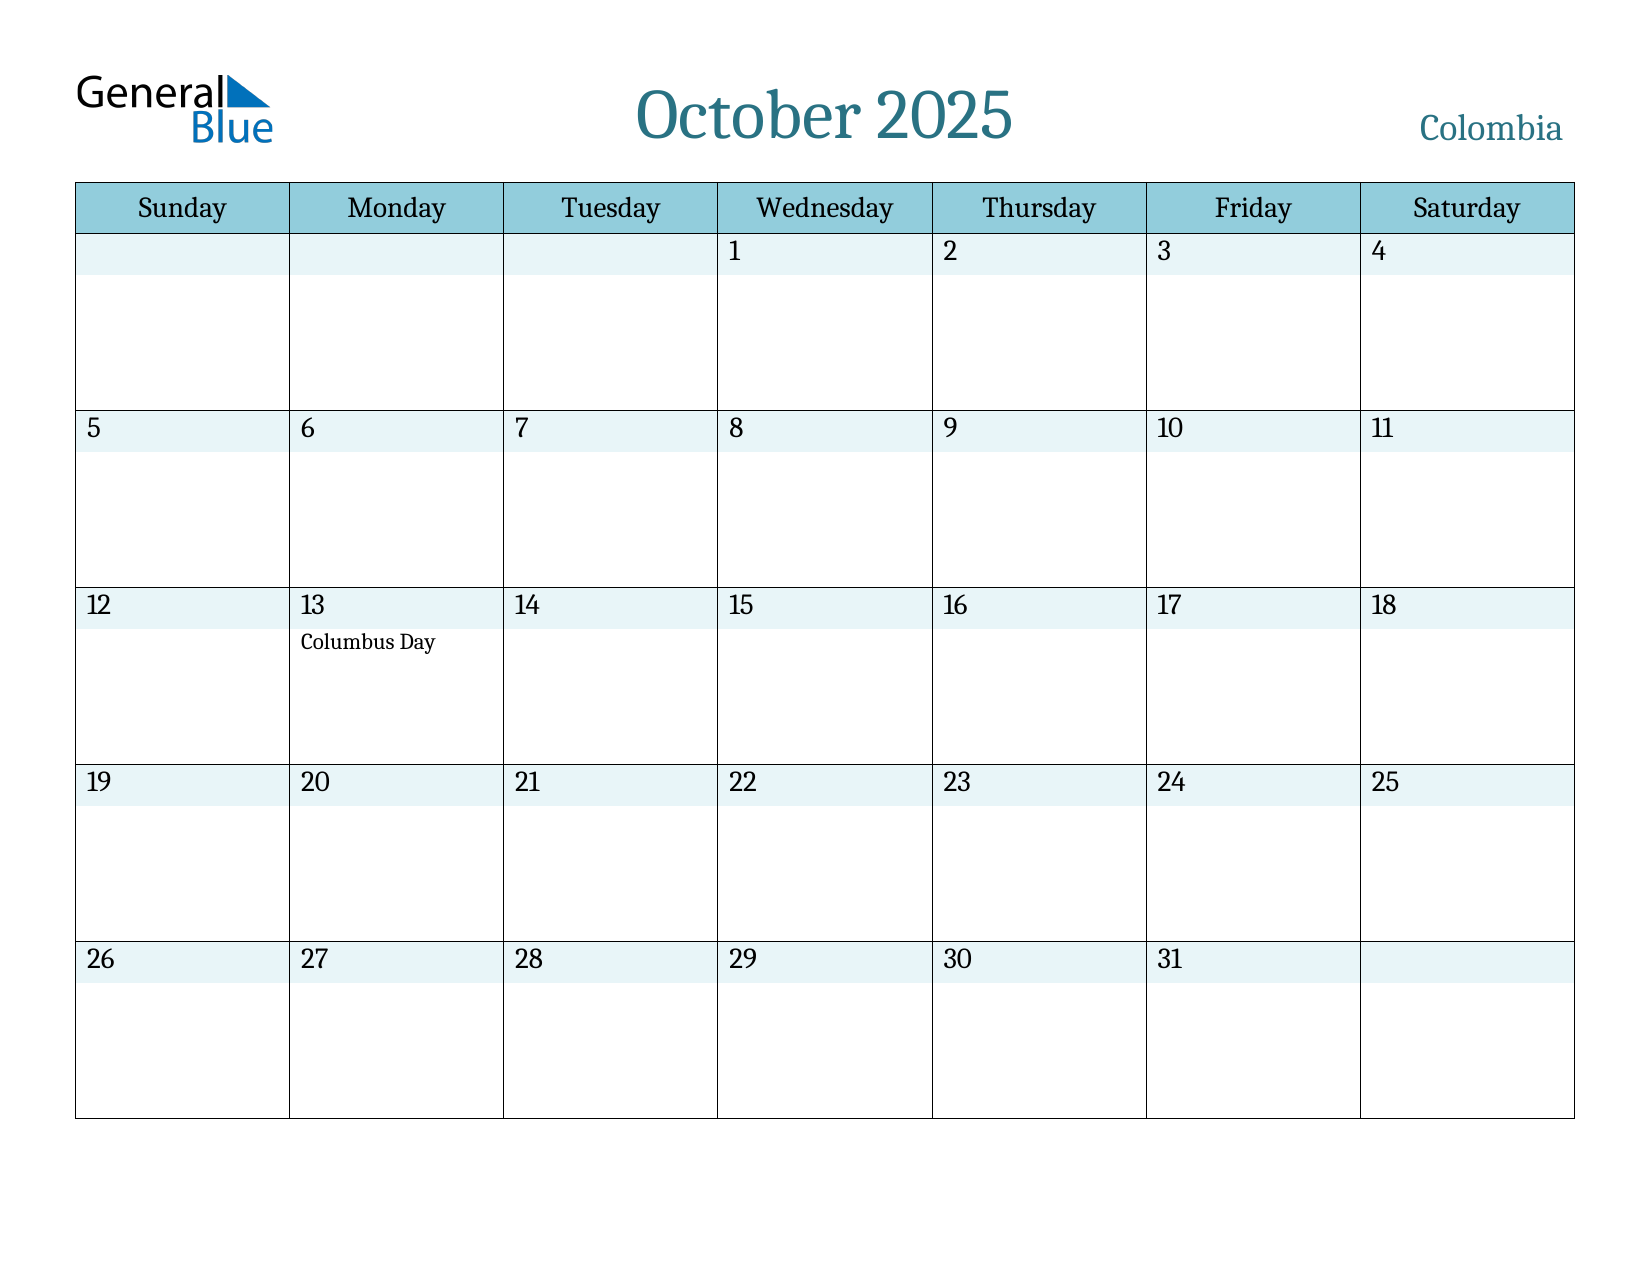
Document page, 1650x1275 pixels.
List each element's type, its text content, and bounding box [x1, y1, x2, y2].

table_cell Columbus Day [290, 629, 503, 764]
table_cell [1147, 452, 1360, 587]
table_cell 23 [933, 765, 1146, 806]
table_cell Thursday [933, 183, 1146, 233]
table_cell [718, 629, 932, 764]
table_cell 11 [1361, 411, 1574, 452]
table_cell 13 [290, 588, 503, 629]
table_cell [504, 275, 717, 410]
table_cell 4 [1361, 234, 1574, 275]
table_cell [1147, 806, 1360, 941]
table_cell Tuesday [504, 183, 717, 233]
table_cell 24 [1147, 765, 1360, 806]
table_cell [1361, 806, 1574, 941]
table_cell [76, 452, 289, 587]
table_cell [504, 983, 717, 1118]
table_cell 1 [718, 234, 932, 275]
table_cell Sunday [76, 183, 289, 233]
table_cell 28 [504, 942, 717, 983]
table_cell 17 [1147, 588, 1360, 629]
table_cell 2 [933, 234, 1146, 275]
table_cell 26 [76, 942, 289, 983]
table_cell 3 [1147, 234, 1360, 275]
table_cell 15 [718, 588, 932, 629]
table_cell [1361, 275, 1574, 410]
table_cell [504, 629, 717, 764]
table_cell [504, 806, 717, 941]
table_cell [504, 234, 717, 275]
table_cell [933, 629, 1146, 764]
picture [77, 75, 273, 143]
table_cell Monday [290, 183, 503, 233]
table_cell 7 [504, 411, 717, 452]
table_cell [1147, 629, 1360, 764]
table_cell [933, 806, 1146, 941]
table_cell [290, 275, 503, 410]
table_cell 20 [290, 765, 503, 806]
table_cell 14 [504, 588, 717, 629]
table_header Colombia [1146, 75, 1574, 182]
table_cell 19 [76, 765, 289, 806]
table_header October 2025 [504, 75, 1146, 182]
table_cell [718, 452, 932, 587]
table_cell [1147, 983, 1360, 1118]
table_header [76, 75, 503, 182]
table_cell [1361, 983, 1574, 1118]
table_cell 22 [718, 765, 932, 806]
table_cell [76, 629, 289, 764]
table_cell 9 [933, 411, 1146, 452]
table_cell [718, 275, 932, 410]
table_cell 10 [1147, 411, 1360, 452]
table_cell [504, 452, 717, 587]
table_cell [1147, 275, 1360, 410]
table_cell [1361, 942, 1574, 983]
table_cell 30 [933, 942, 1146, 983]
table_cell Friday [1147, 183, 1360, 233]
table_cell 5 [76, 411, 289, 452]
table_cell 21 [504, 765, 717, 806]
table_cell 29 [718, 942, 932, 983]
table_cell [718, 806, 932, 941]
table_cell [933, 275, 1146, 410]
table_cell 31 [1147, 942, 1360, 983]
table_cell 8 [718, 411, 932, 452]
table_cell [290, 806, 503, 941]
table_cell 18 [1361, 588, 1574, 629]
table_cell [933, 983, 1146, 1118]
table_cell [1361, 629, 1574, 764]
table_cell [718, 983, 932, 1118]
table_cell [76, 275, 289, 410]
table_cell 6 [290, 411, 503, 452]
table_cell [933, 452, 1146, 587]
table_cell 25 [1361, 765, 1574, 806]
table_cell 12 [76, 588, 289, 629]
table_cell [76, 234, 289, 275]
table_cell 16 [933, 588, 1146, 629]
table_cell Saturday [1361, 183, 1574, 233]
table_cell [76, 806, 289, 941]
table_cell [1361, 452, 1574, 587]
table_cell Wednesday [718, 183, 932, 233]
table_cell [290, 234, 503, 275]
table_cell [290, 983, 503, 1118]
table_cell [76, 983, 289, 1118]
table_cell 27 [290, 942, 503, 983]
table_cell [290, 452, 503, 587]
